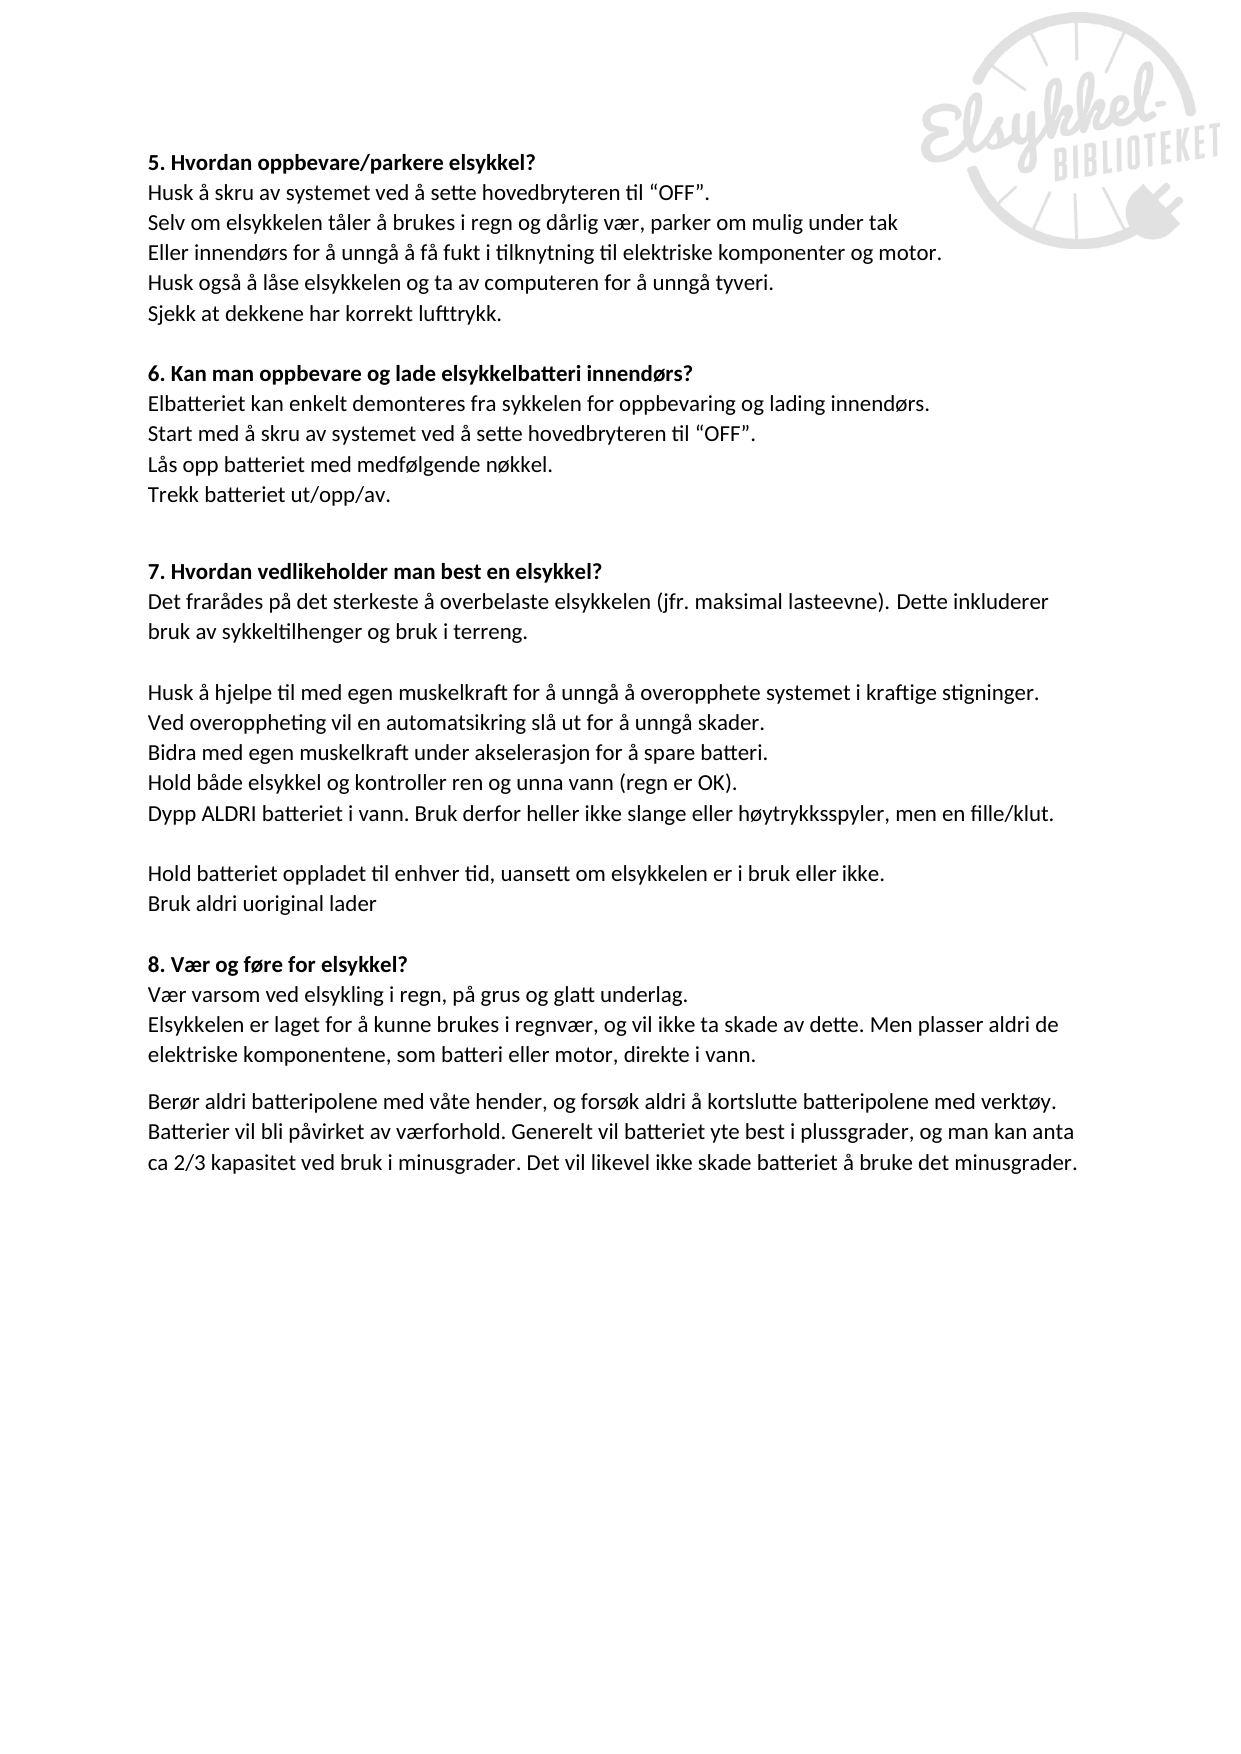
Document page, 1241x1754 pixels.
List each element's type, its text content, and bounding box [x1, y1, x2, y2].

text Husk å skru av systemet ved å sette hovedbryteren til “OFF”. Selv om elsykkelen tåler å brukes i regn og dårlig vær, parker om mulig under tak [148, 178, 1093, 236]
text Start med å skru av systemet ved å sette hovedbryteren til “OFF”. Lås opp batteriet med medfølgende nøkkel. Trekk batteriet ut/opp/av. [148, 419, 1093, 508]
text 6. Kan man oppbevare og lade elsykkelbatteri innendørs? Elbatteriet kan enkelt demonteres fra sykkelen for oppbevaring og lading innendørs. [148, 359, 1093, 417]
text 8. Vær og føre for elsykkel? Vær varsom ved elsykling i regn, på grus og glatt underlag. Elsykkelen er laget for å kunne brukes i regnvær, og vil ikke ta skade av dette. Men plasser aldri de elektriske komponentene, som batteri eller motor, direkte i vann. [148, 950, 1093, 1068]
text 7. Hvordan vedlikeholder man best en elsykkel? Det frarådes på det sterkeste å overbelaste elsykkelen (jfr. maksimal lasteevne). Dette inkluderer bruk av sykkeltilhenger og bruk i terreng. [148, 557, 1093, 676]
text Husk å hjelpe til med egen muskelkraft for å unngå å overopphete systemet i kraftige stigninger. Ved overoppheting vil en automatsikring slå ut for å unngå skader. Bidra med egen muskelkraft under akselerasjon for å spare batteri. Hold både elsykkel og kontroller ren og unna vann (regn er OK). Dypp ALDRI batteriet i vann. Bruk derfor heller ikke slange eller høytrykksspyler, men en fille/klut. Hold batteriet oppladet til enhver tid, uansett om elsykkelen er i bruk eller ikke. Bruk aldri uoriginal lader [148, 678, 1093, 917]
text 5. Hvordan oppbevare/parkere elsykkel? [148, 148, 1093, 176]
text Berør aldri batteripolene med våte hender, og forsøk aldri å kortslutte batteripolene med verktøy. Batterier vil bli påvirket av værforhold. Generelt vil batteriet yte best i plussgrader, og man kan anta ca 2/3 kapasitet ved bruk i minusgrader. Det vil likevel ikke skade batteriet å bruke det minusgrader. [148, 1087, 1093, 1176]
text Eller innendørs for å unngå å få fukt i tilknytning til elektriske komponenter og motor. Husk også å låse elsykkelen og ta av computeren for å unngå tyveri. Sjekk at dekkene har korrekt lufttrykk. [148, 238, 1093, 357]
